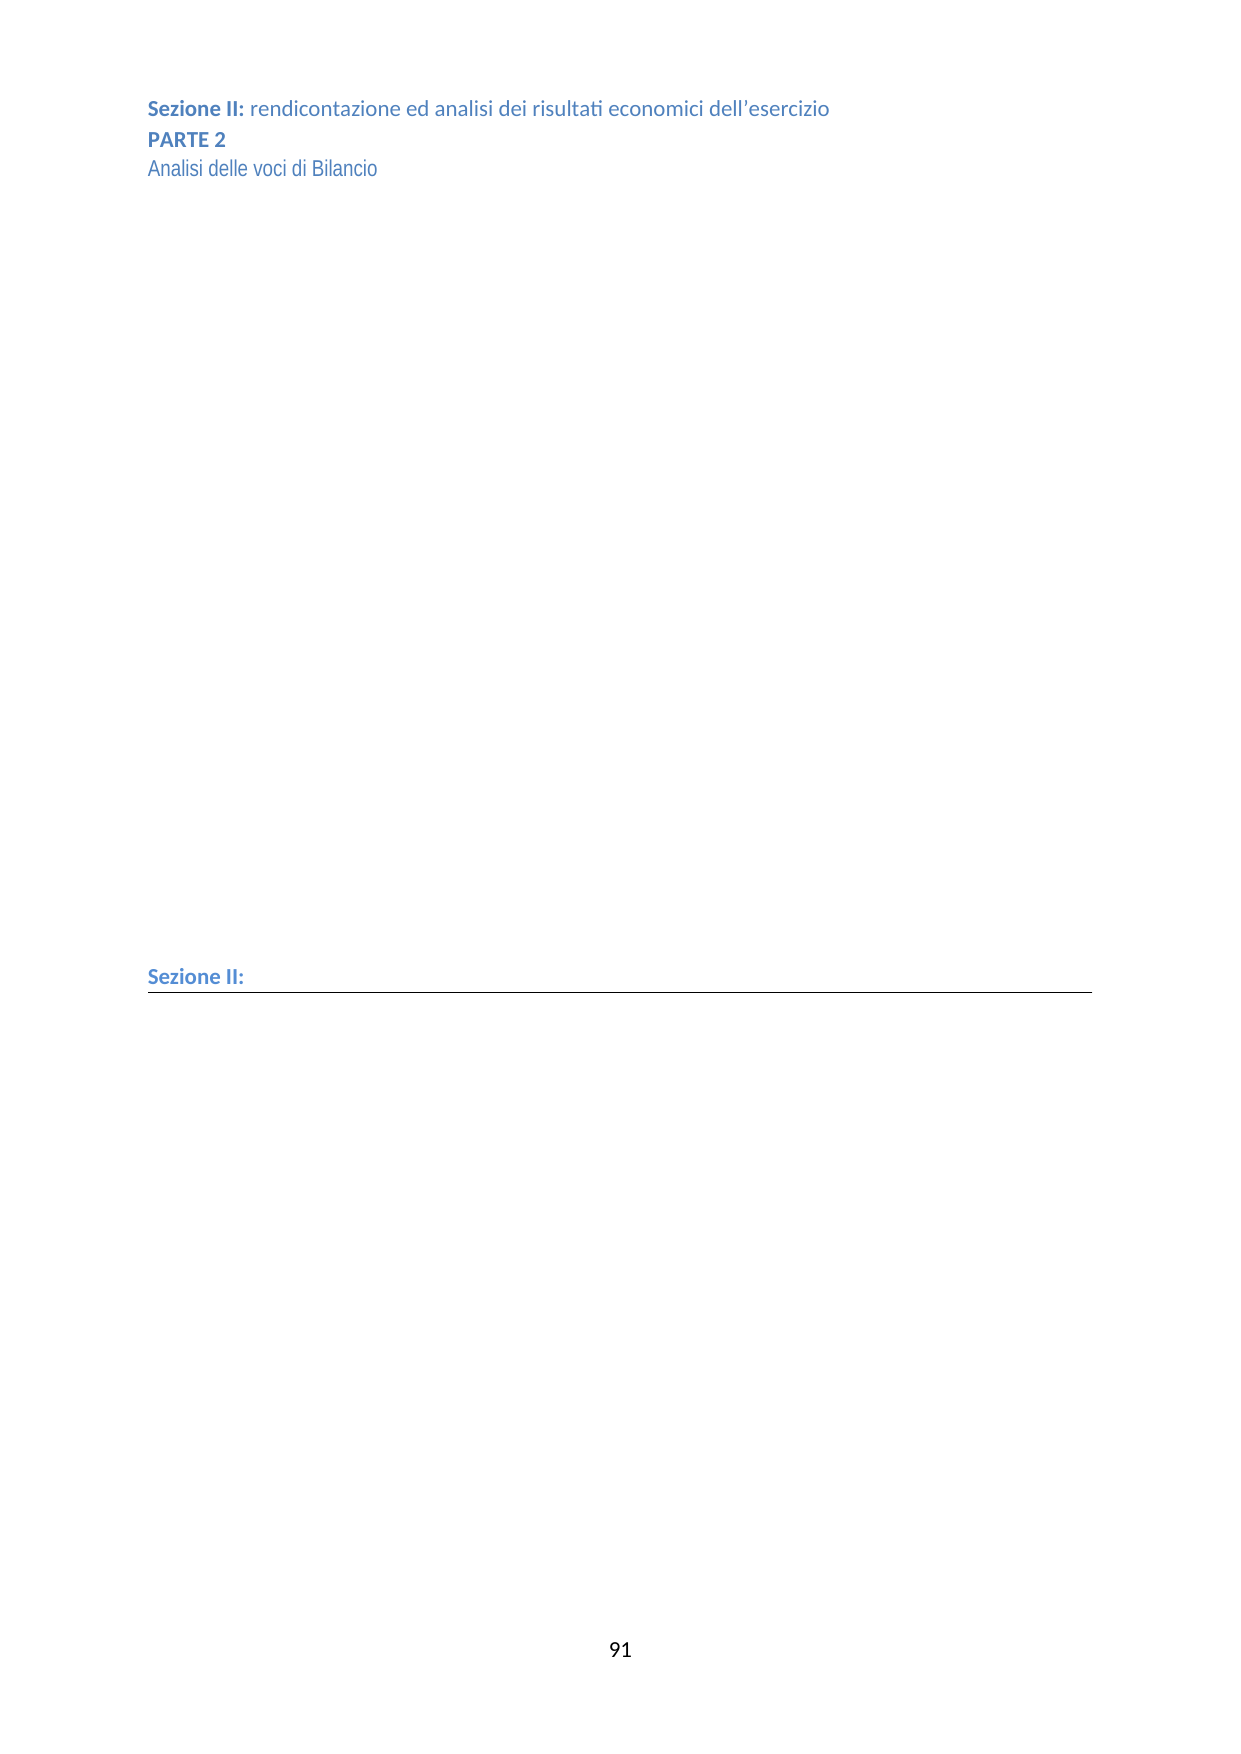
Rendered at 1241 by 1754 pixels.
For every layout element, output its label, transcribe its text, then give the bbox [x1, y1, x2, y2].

text Sezione II: [148, 962, 1092, 992]
